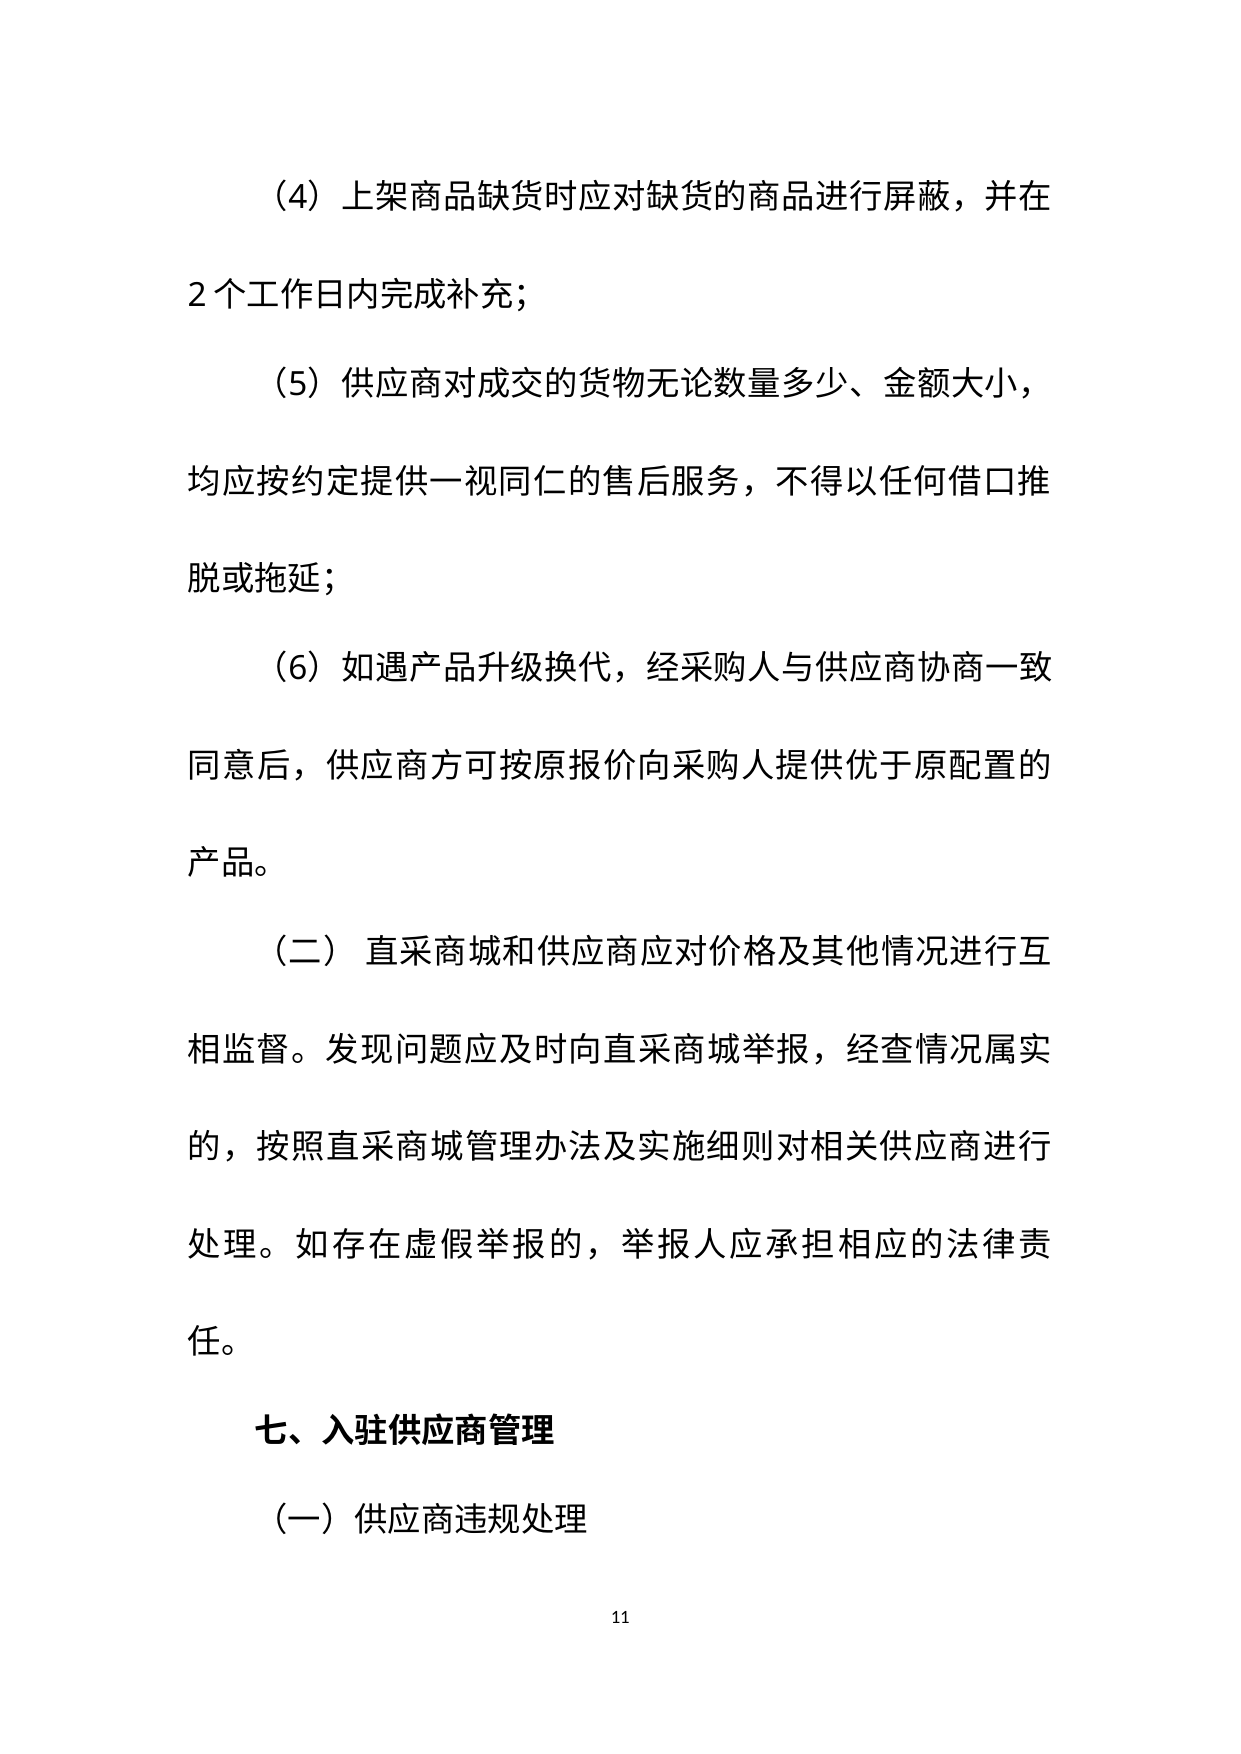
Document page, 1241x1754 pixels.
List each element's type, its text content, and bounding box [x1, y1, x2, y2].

text 七、入驻供应商管理 [187, 1396, 1053, 1461]
text （6）如遇产品升级换代，经采购人与供应商协商一致同意后，供应商方可按原报价向采购人提供优于原配置的产品。 [187, 633, 1053, 893]
text （5）供应商对成交的货物无论数量多少、金额大小，均应按约定提供一视同仁的售后服务，不得以任何借口推脱或拖延； [187, 349, 1053, 609]
text （4）上架商品缺货时应对缺货的商品进行屏蔽，并在2个工作日内完成补充； [187, 162, 1053, 324]
text （二） 直采商城和供应商应对价格及其他情况进行互相监督。发现问题应及时向直采商城举报，经查情况属实的，按照直采商城管理办法及实施细则对相关供应商进行处理。如存在虚假举报的，举报人应承担相应的法律责任。 [187, 917, 1053, 1372]
text （一）供应商违规处理 [187, 1485, 1053, 1550]
